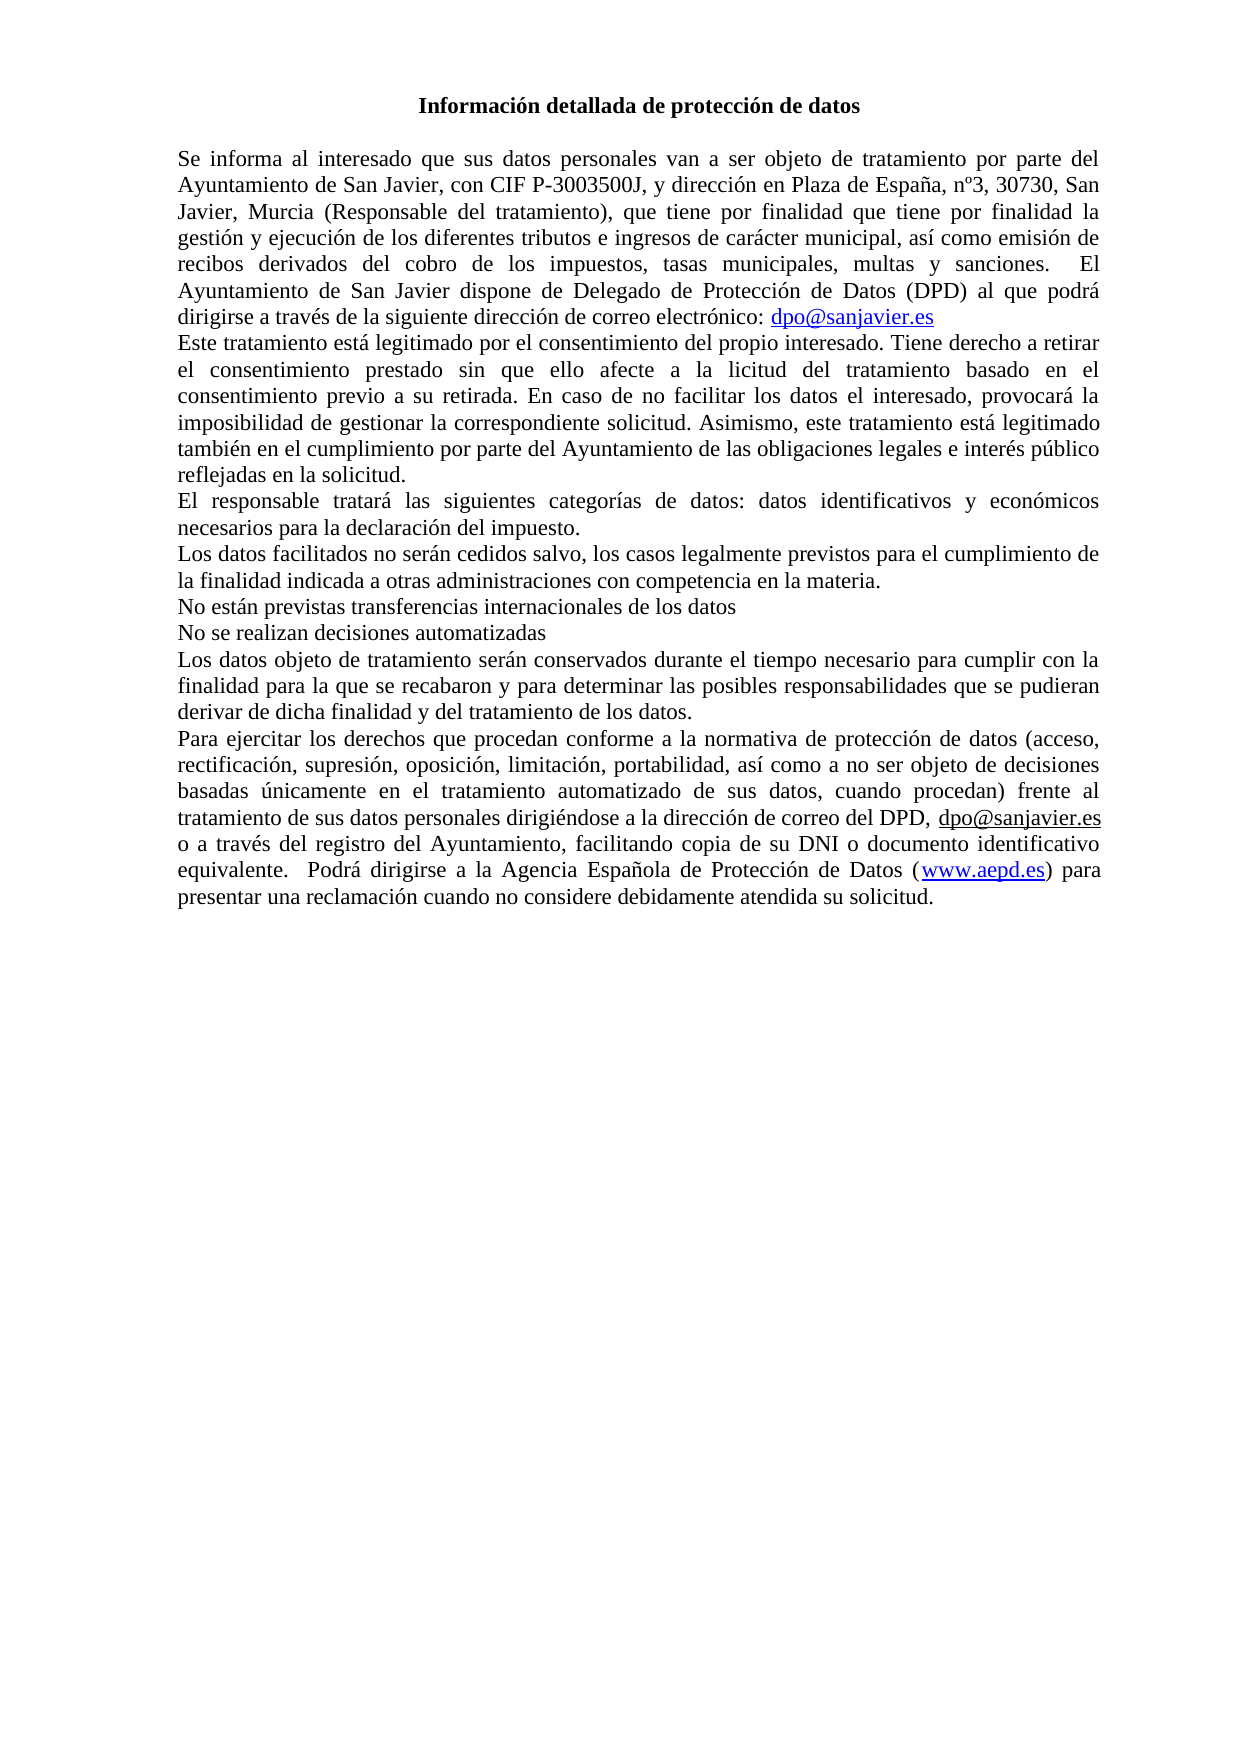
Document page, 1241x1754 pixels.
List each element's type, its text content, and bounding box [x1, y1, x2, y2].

text El responsable tratará las siguientes categorías de datos: datos identificativos y económicos necesarios para la declaración del impuesto. [177, 488, 1101, 540]
text Los datos objeto de tratamiento serán conservados durante el tiempo necesario para cumplir con la finalidad para la que se recabaron y para determinar las posibles responsabilidades que se pudieran derivar de dicha finalidad y del tratamiento de los datos. [177, 646, 1101, 725]
text Se informa al interesado que sus datos personales van a ser objeto de tratamiento por parte del Ayuntamiento de San Javier, con CIF P-3003500J, y dirección en Plaza de España, nº3, 30730, San Javier, Murcia (Responsable del tratamiento), que tiene por finalidad que tiene por finalidad la gestión y ejecución de los diferentes tributos e ingresos de carácter municipal, así como emisión de recibos derivados del cobro de los impuestos, tasas municipales, multas y sanciones. El Ayuntamiento de San Javier dispone de Delegado de Protección de Datos (DPD) al que podrá dirigirse a través de la siguiente dirección de correo electrónico: dpo@sanjavier.es [177, 145, 1101, 329]
text Este tratamiento está legitimado por el consentimiento del propio interesado. Tiene derecho a retirar el consentimiento prestado sin que ello afecte a la licitud del tratamiento basado en el consentimiento previo a su retirada. En caso de no facilitar los datos el interesado, provocará la imposibilidad de gestionar la correspondiente solicitud. Asimismo, este tratamiento está legitimado también en el cumplimiento por parte del Ayuntamiento de las obligaciones legales e interés público reflejadas en la solicitud. [177, 329, 1101, 488]
text Para ejercitar los derechos que procedan conforme a la normativa de protección de datos (acceso, rectificación, supresión, oposición, limitación, portabilidad, así como a no ser objeto de decisiones basadas únicamente en el tratamiento automatizado de sus datos, cuando procedan) frente al tratamiento de sus datos personales dirigiéndose a la dirección de correo del DPD, dpo@sanjavier.es o a través del registro del Ayuntamiento, facilitando copia de su DNI o documento identificativo equivalente. Podrá dirigirse a la Agencia Española de Protección de Datos (www.aepd.es) para presentar una reclamación cuando no considere debidamente atendida su solicitud. [177, 725, 1101, 909]
text No se realizan decisiones automatizadas [177, 619, 1101, 646]
text No están previstas transferencias internacionales de los datos [177, 593, 1101, 619]
text Los datos facilitados no serán cedidos salvo, los casos legalmente previstos para el cumplimiento de la finalidad indicada a otras administraciones con competencia en la materia. [177, 540, 1101, 593]
text Información detallada de protección de datos [177, 92, 1101, 119]
